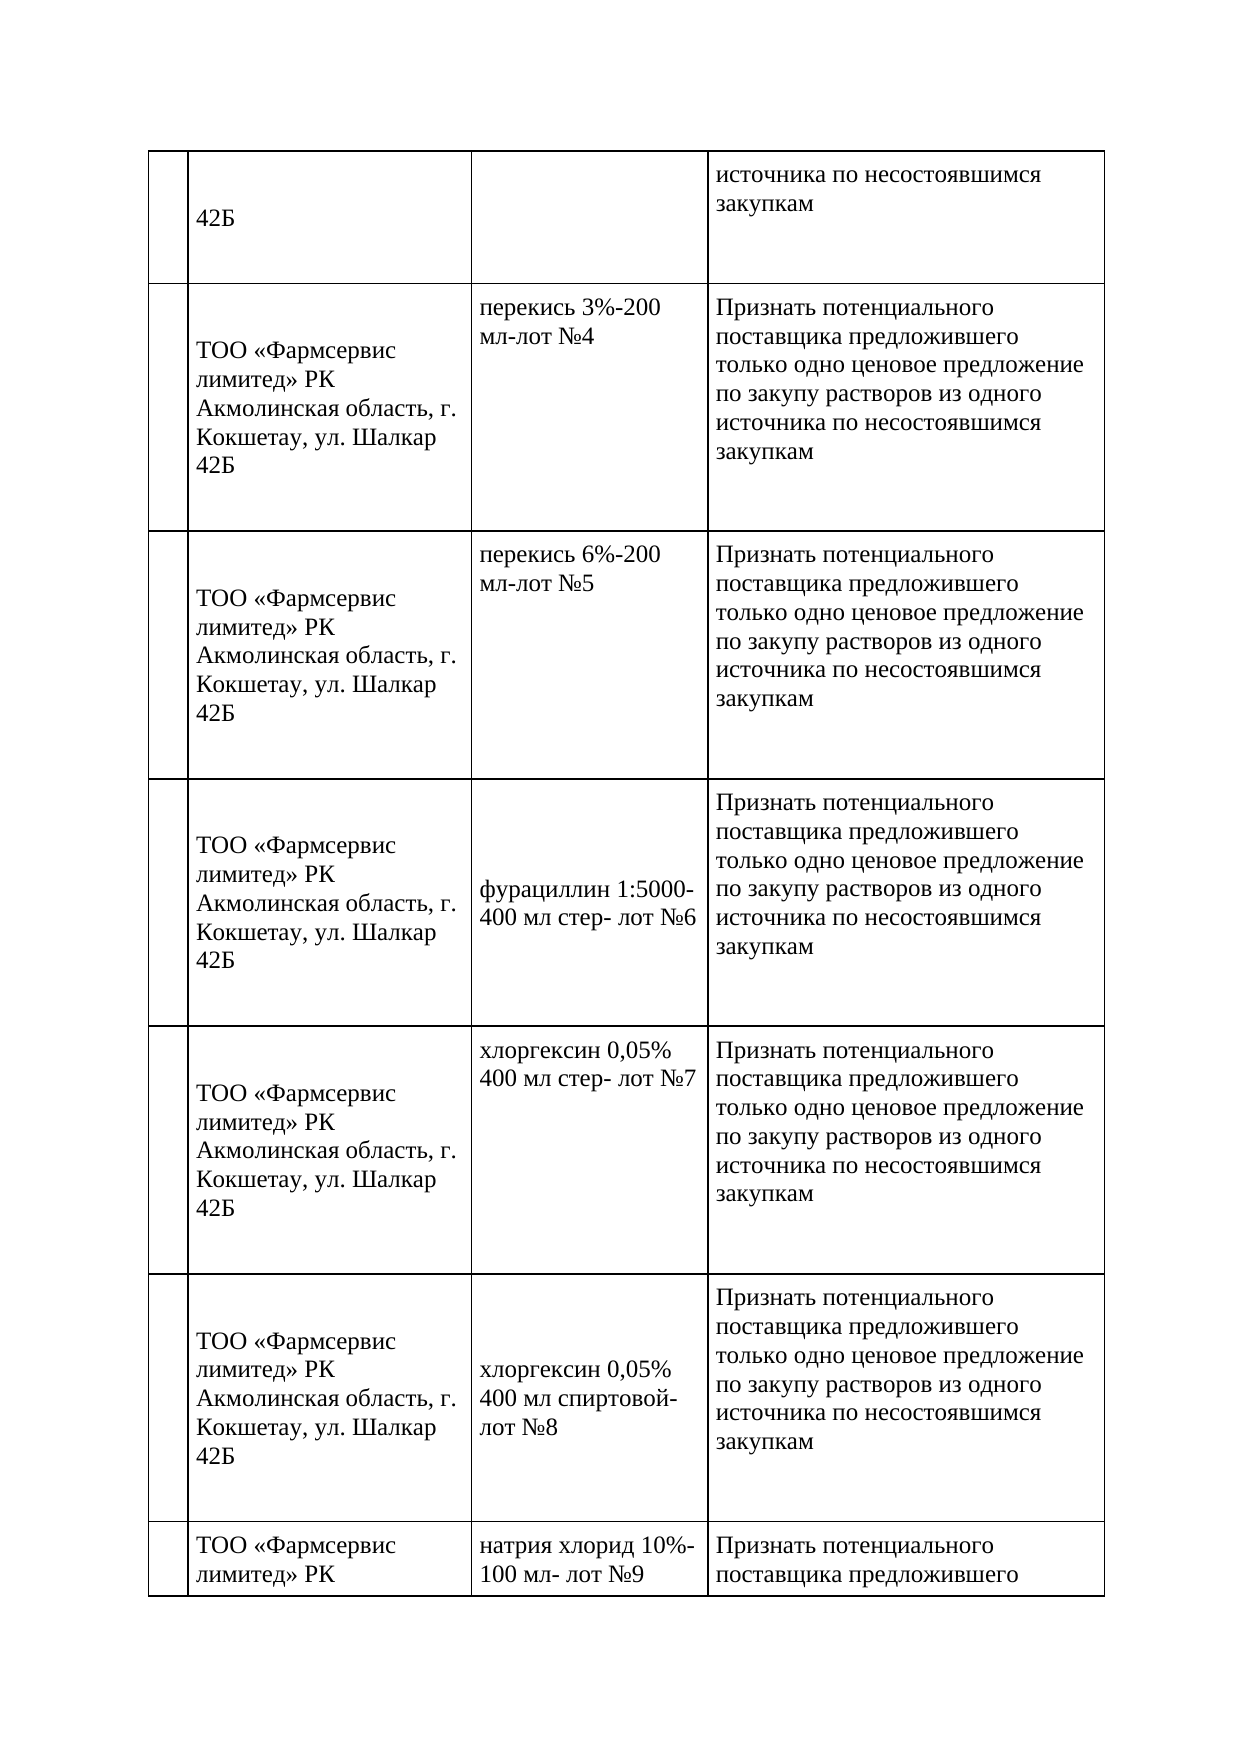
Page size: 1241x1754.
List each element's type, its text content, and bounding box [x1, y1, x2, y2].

table_cell [149, 284, 187, 530]
table_cell [149, 152, 187, 283]
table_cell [472, 1522, 707, 1595]
table_cell ТОО «Фармсервис лимитед» РК Акмолинская область, г. Кокшетау, ул. Шалкар 42Б [189, 284, 471, 530]
table_cell Признать потенциального поставщика предложившего только одно ценовое предложение по закупу растворов из одного источника по несостоявшимся закупкам [709, 1027, 1104, 1273]
table_cell [149, 780, 187, 1025]
table_cell [149, 532, 187, 778]
table_cell [149, 1275, 187, 1521]
table_cell ТОО «Фармсервис лимитед» РК Акмолинская область, г. Кокшетау, ул. Шалкар 42Б [189, 780, 471, 1025]
table_cell перекись 3%-200 мл-лот №4 [472, 284, 707, 530]
table_cell ТОО «Фармсервис лимитед» РК Акмолинская область, г. Кокшетау, ул. Шалкар 42Б [189, 532, 471, 778]
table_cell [709, 152, 1104, 283]
table_cell фурациллин 1:5000-400 мл стер- лот №6 [472, 780, 707, 1025]
table_cell Признать потенциального поставщика предложившего только одно ценовое предложение по закупу растворов из одного источника по несостоявшимся закупкам [709, 532, 1104, 778]
table_cell хлоргексин 0,05% 400 мл спиртовой- лот №8 [472, 1275, 707, 1521]
table_cell [149, 1522, 187, 1595]
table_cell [189, 152, 471, 283]
table_cell Признать потенциального поставщика предложившего только одно ценовое предложение по закупу растворов из одного источника по несостоявшимся закупкам [709, 284, 1104, 530]
table_cell перекись 6%-200 мл-лот №5 [472, 532, 707, 778]
table_cell Признать потенциального поставщика предложившего только одно ценовое предложение по закупу растворов из одного источника по несостоявшимся закупкам [709, 1275, 1104, 1521]
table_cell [189, 1522, 471, 1595]
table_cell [472, 152, 707, 283]
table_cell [709, 1522, 1104, 1595]
table_cell ТОО «Фармсервис лимитед» РК Акмолинская область, г. Кокшетау, ул. Шалкар 42Б [189, 1027, 471, 1273]
table_cell ТОО «Фармсервис лимитед» РК Акмолинская область, г. Кокшетау, ул. Шалкар 42Б [189, 1275, 471, 1521]
table_cell хлоргексин 0,05% 400 мл стер- лот №7 [472, 1027, 707, 1273]
table_cell [149, 1027, 187, 1273]
table_cell Признать потенциального поставщика предложившего только одно ценовое предложение по закупу растворов из одного источника по несостоявшимся закупкам [709, 780, 1104, 1025]
